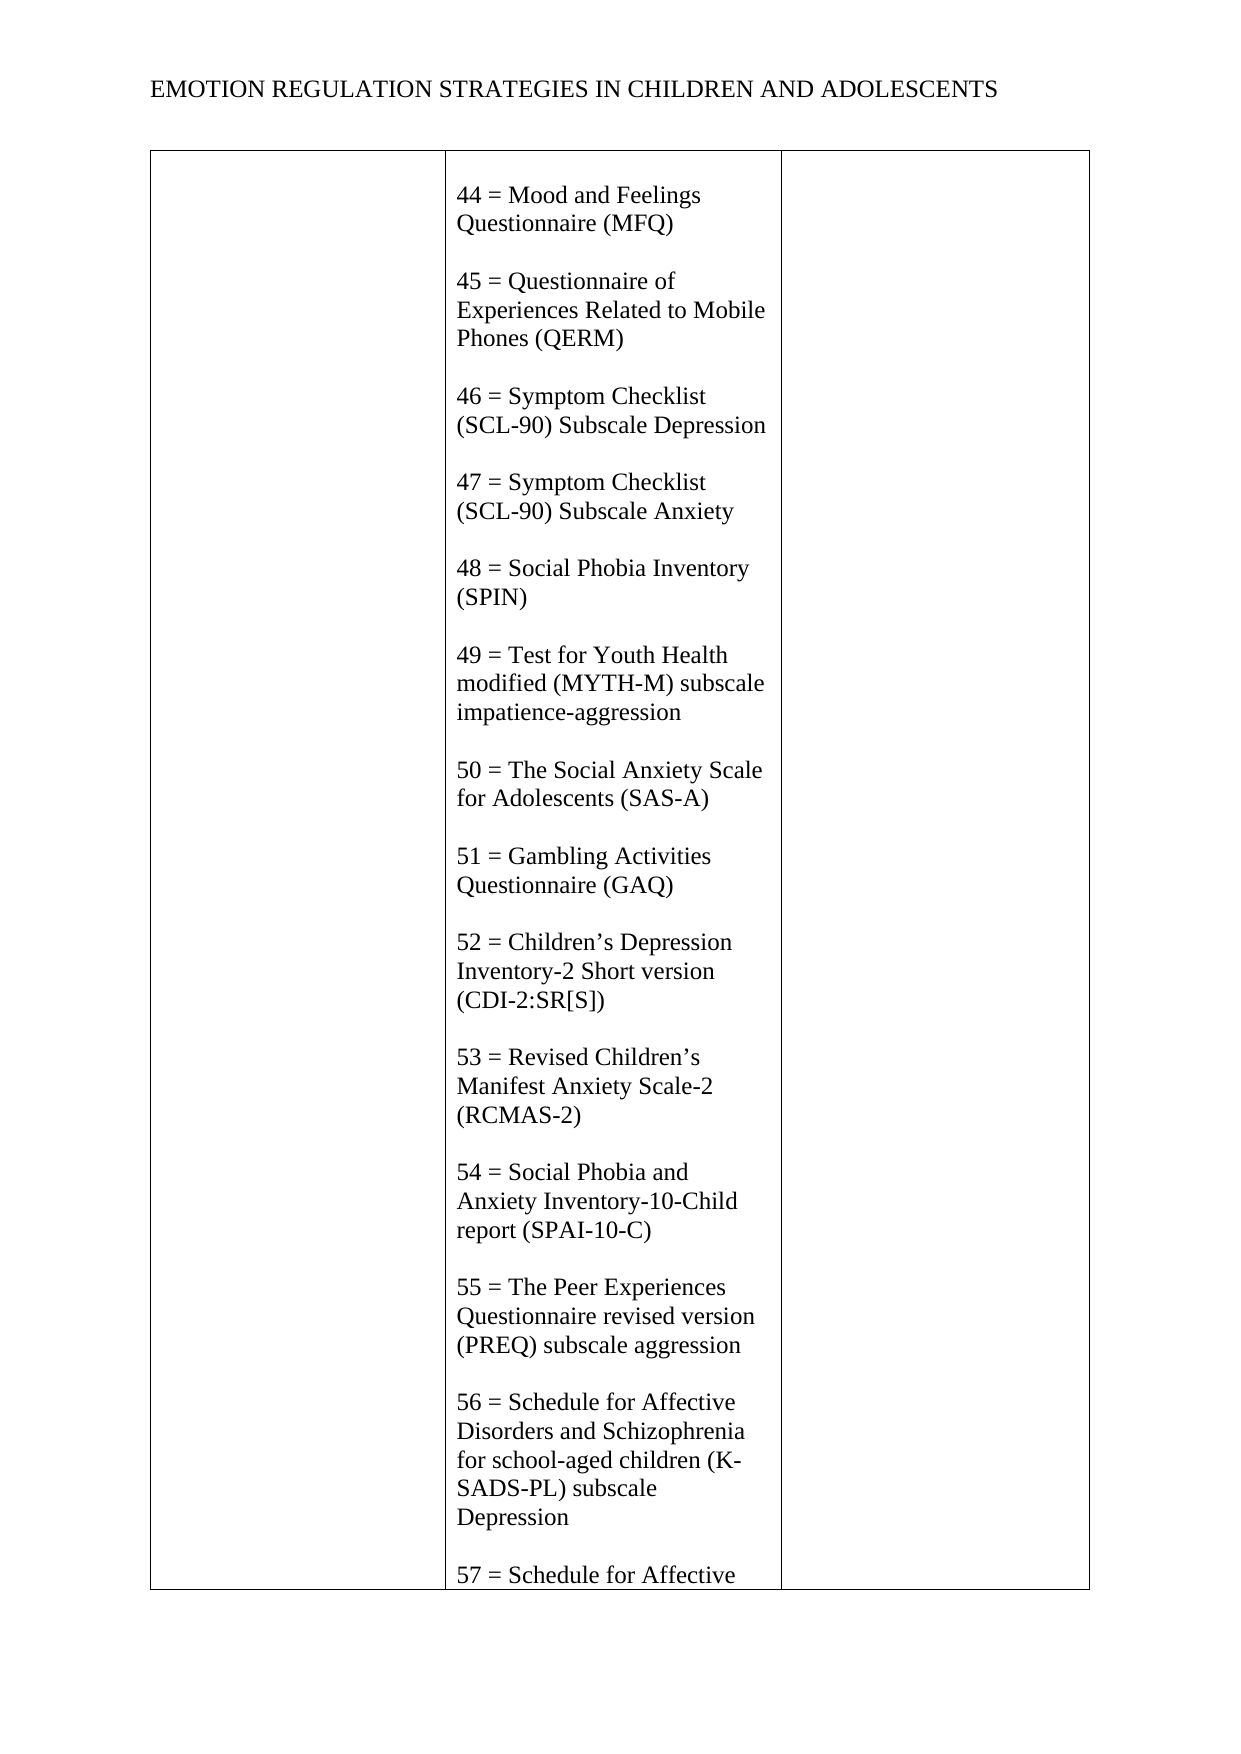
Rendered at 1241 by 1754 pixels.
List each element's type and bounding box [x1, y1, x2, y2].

table_cell [151, 151, 445, 1588]
table_cell [782, 151, 1089, 1588]
table_cell [446, 151, 781, 1588]
